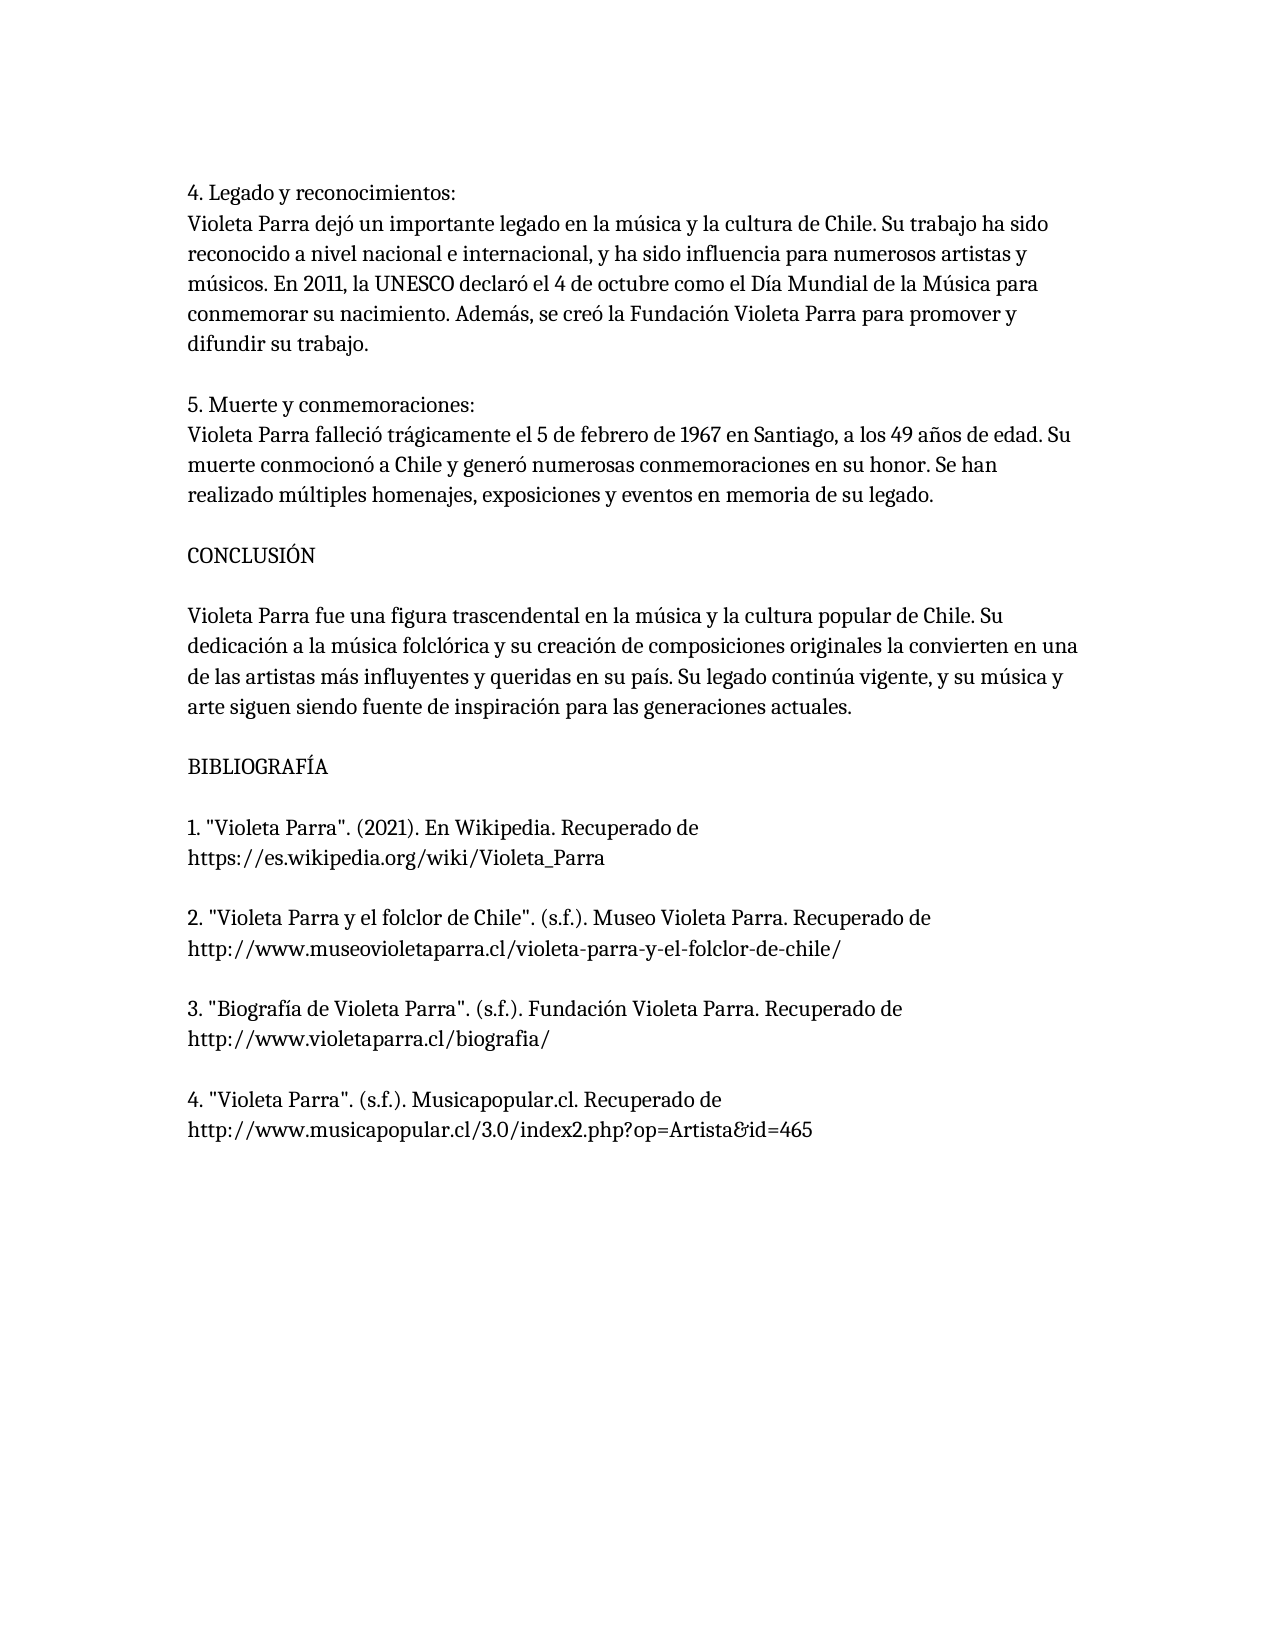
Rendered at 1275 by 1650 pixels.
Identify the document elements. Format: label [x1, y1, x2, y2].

text [187, 150, 1087, 1143]
